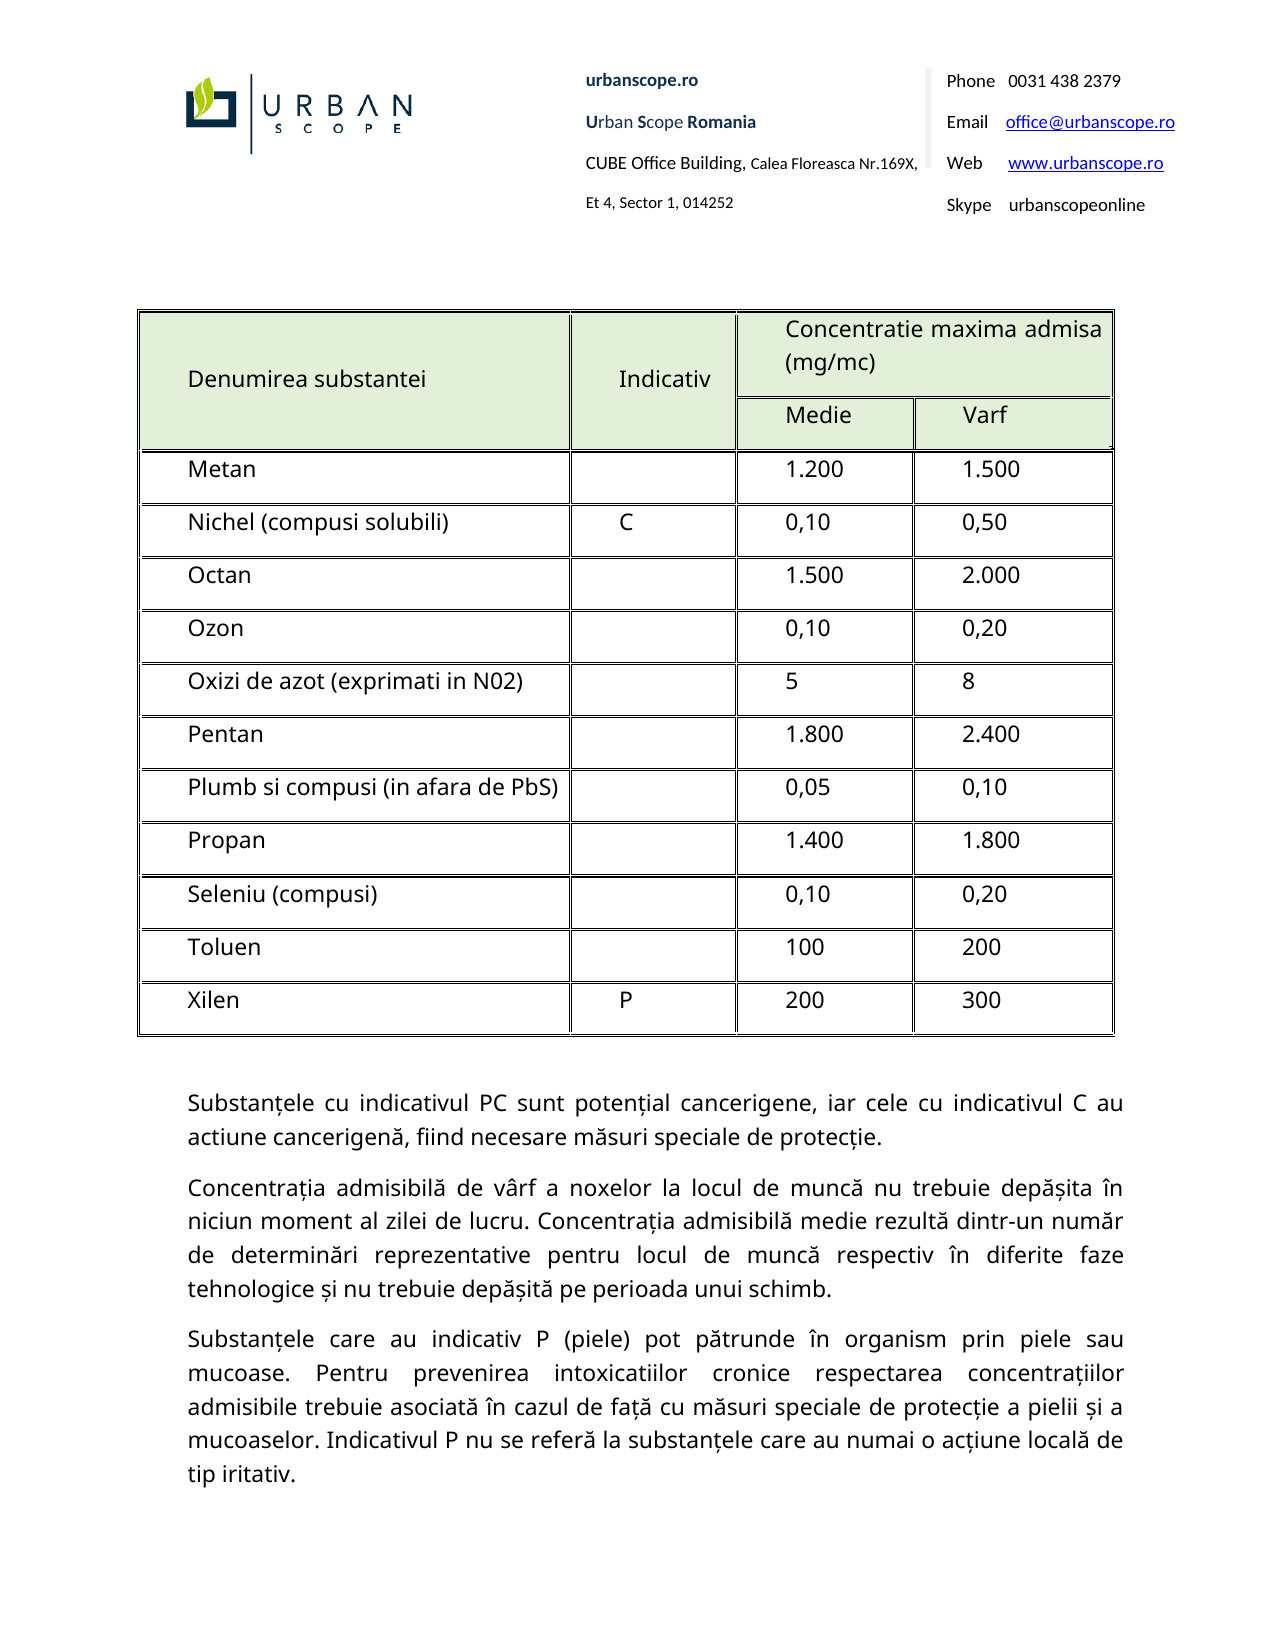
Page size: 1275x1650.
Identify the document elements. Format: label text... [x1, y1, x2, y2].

picture [171, 57, 424, 167]
table_cell 200 [736, 984, 913, 1034]
table_cell Varf [914, 396, 1114, 449]
table_cell [572, 931, 735, 981]
table_header Denumirea substantei [140, 313, 570, 449]
table_header Concentratie maxima admisa (mg/mc) [736, 312, 1112, 396]
table_cell 8 [915, 665, 1112, 715]
table_cell 0,20 [915, 612, 1112, 662]
table_cell 1.500 [738, 559, 912, 609]
table_cell 0,10 [915, 771, 1112, 821]
table_cell [572, 612, 735, 662]
table_cell Propan [139, 821, 570, 874]
table_cell [572, 824, 735, 874]
table_cell 0,10 [738, 878, 912, 927]
table_cell 0,50 [915, 506, 1112, 556]
text Substanțele care au indicativ P (piele) pot pătrunde în organism prin piele sau mucoase. Pentru prevenirea intoxicatiilor cronice respectarea concentrațiilor admisibile trebuie asociată în cazul de față cu măsuri speciale de protecție a pielii și a mucoaselor. Indicativul P nu se referă la substanțele care au numai o acțiune locală de tip iritativ. [187, 1323, 1125, 1489]
table_cell [572, 559, 735, 609]
table_cell 1.200 [738, 453, 912, 502]
table_cell 100 [738, 931, 912, 981]
table_cell 2.400 [915, 718, 1112, 768]
table_cell Ozon [140, 609, 569, 662]
table_cell 0,10 [738, 612, 912, 662]
table_cell 300 [913, 984, 1113, 1034]
table_cell 1.400 [738, 824, 912, 874]
table_cell Metan [139, 449, 570, 502]
table_cell Plumb si compusi (in afara de PbS) [139, 768, 570, 821]
table_cell 1.800 [915, 824, 1112, 874]
table_header Indicativ [570, 312, 736, 449]
table_cell 1.500 [915, 453, 1112, 502]
table_cell Toluen [140, 928, 569, 981]
table_cell Medie [738, 399, 913, 449]
table_cell [572, 665, 735, 715]
table_cell Xilen [140, 981, 570, 1034]
table_cell 200 [915, 931, 1112, 981]
table_cell [572, 453, 735, 502]
table_cell 0,05 [738, 771, 912, 821]
text Substanțele cu indicativul PC sunt potențial cancerigene, iar cele cu indicativul C au actiune cancerigenă, fiind necesare măsuri speciale de protecție. [187, 1087, 1125, 1152]
table_cell Pentan [139, 715, 570, 768]
table_cell 2.000 [915, 559, 1112, 609]
table_cell [572, 878, 735, 927]
table_cell 5 [738, 665, 912, 715]
table_cell Octan [140, 556, 569, 609]
table_cell Nichel (compusi solubili) [140, 503, 569, 556]
table_cell Oxizi de azot (exprimati in N02) [140, 662, 569, 715]
text Concentrația admisibilă de vârf a noxelor la locul de muncă nu trebuie depășita în niciun moment al zilei de lucru. Concentrația admisibilă medie rezultă dintr-un număr de determinări reprezentative pentru locul de muncă respectiv în diferite faze tehnologice și nu trebuie depășită pe perioada unui schimb. [187, 1171, 1125, 1304]
table_cell 0,10 [738, 506, 912, 556]
table_cell [572, 771, 735, 821]
table_cell 0,20 [915, 878, 1112, 927]
table_cell 1.800 [738, 718, 912, 768]
table_cell P [570, 984, 736, 1034]
table_cell Seleniu (compusi) [139, 874, 570, 927]
table_cell C [572, 506, 735, 556]
table_cell [572, 718, 735, 768]
